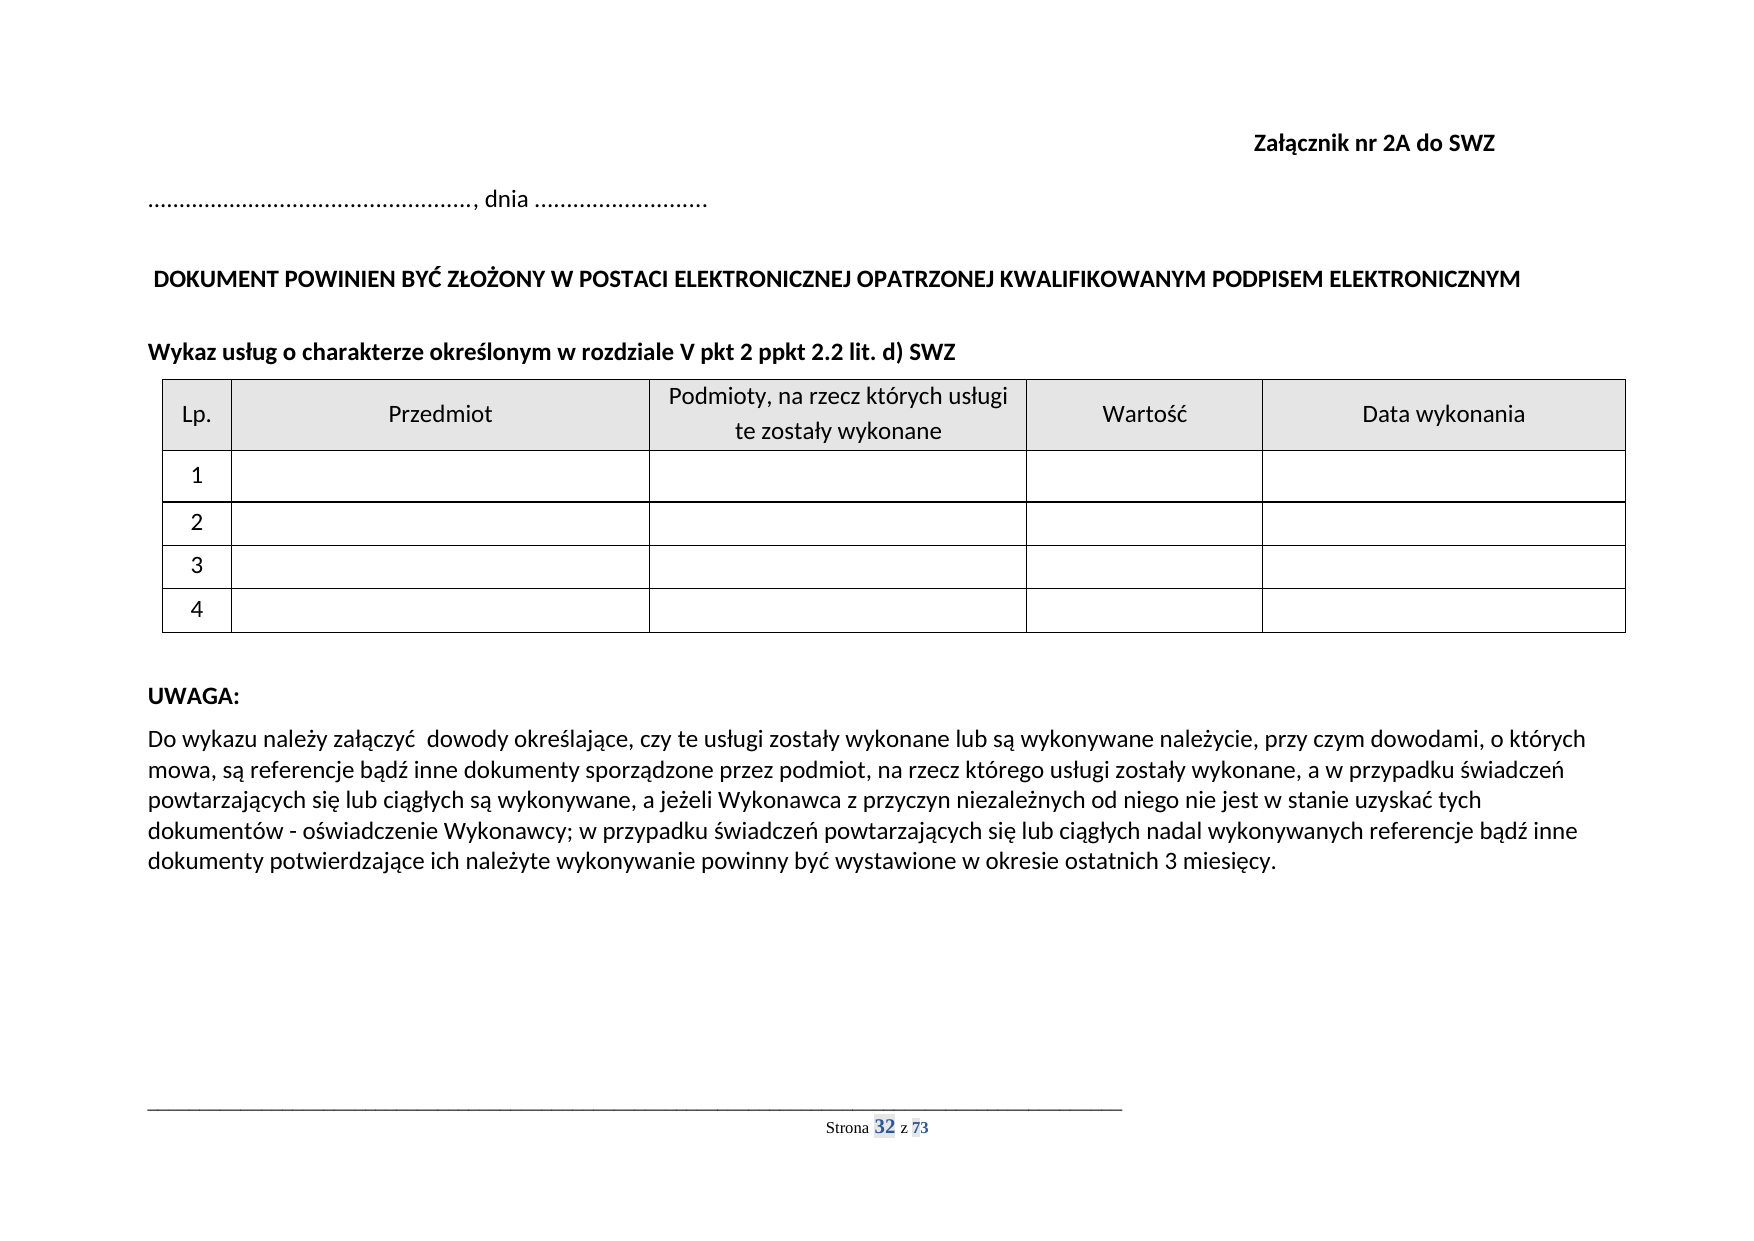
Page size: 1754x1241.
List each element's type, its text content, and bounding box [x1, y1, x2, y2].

table_cell [650, 546, 1026, 588]
text Do wykazu należy załączyć dowody określające, czy te usługi zostały wykonane lub są wykonywane należycie, przy czym dowodami, o których mowa, są referencje bądź inne dokumenty sporządzone przez podmiot, na rzecz którego usługi zostały wykonane, a w przypadku świadczeń powtarzających się lub ciągłych są wykonywane, a jeżeli Wykonawca z przyczyn niezależnych od niego nie jest w stanie uzyskać tych dokumentów - oświadczenie Wykonawcy; w przypadku świadczeń powtarzających się lub ciągłych nadal wykonywanych referencje bądź inne dokumenty potwierdzające ich należyte wykonywanie powinny być wystawione w okresie ostatnich 3 miesięcy. [148, 723, 1606, 876]
table_cell 4 [163, 589, 231, 632]
table_header Przedmiot [232, 380, 649, 450]
table_cell [232, 451, 649, 501]
table_cell 1 [163, 451, 231, 501]
subtitle Załącznik nr 2A do SWZ [1180, 128, 1606, 158]
table_cell 3 [163, 546, 231, 588]
subtitle Wykaz usług o charakterze określonym w rozdziale V pkt 2 ppkt 2.2 lit. d) SWZ [148, 336, 1606, 367]
table_cell [1263, 451, 1625, 501]
text UWAGA: [148, 680, 1606, 711]
table_header Data wykonania [1263, 380, 1625, 450]
table_header Lp. [163, 380, 231, 450]
table_cell [232, 589, 649, 632]
table_cell [1263, 546, 1625, 588]
table_cell 2 [163, 503, 231, 545]
table_cell [650, 451, 1026, 501]
table_cell [232, 503, 649, 545]
table_cell [1027, 451, 1262, 501]
table_cell [232, 546, 649, 588]
table_header Podmioty, na rzecz których usługi te zostały wykonane [650, 380, 1026, 450]
text DOKUMENT POWINIEN BYĆ ZŁOŻONY W POSTACI ELEKTRONICZNEJ OPATRZONEJ KWALIFIKOWANYM PODPISEM ELEKTRONICZNYM [148, 264, 1606, 294]
text , dnia [148, 183, 1606, 214]
table_cell [1263, 503, 1625, 545]
table_cell [650, 503, 1026, 545]
table_header Wartość [1027, 380, 1262, 450]
table_cell [1027, 589, 1262, 632]
table_cell [1027, 546, 1262, 588]
table_cell [1263, 589, 1625, 632]
table_cell [650, 589, 1026, 632]
table_cell [1027, 503, 1262, 545]
